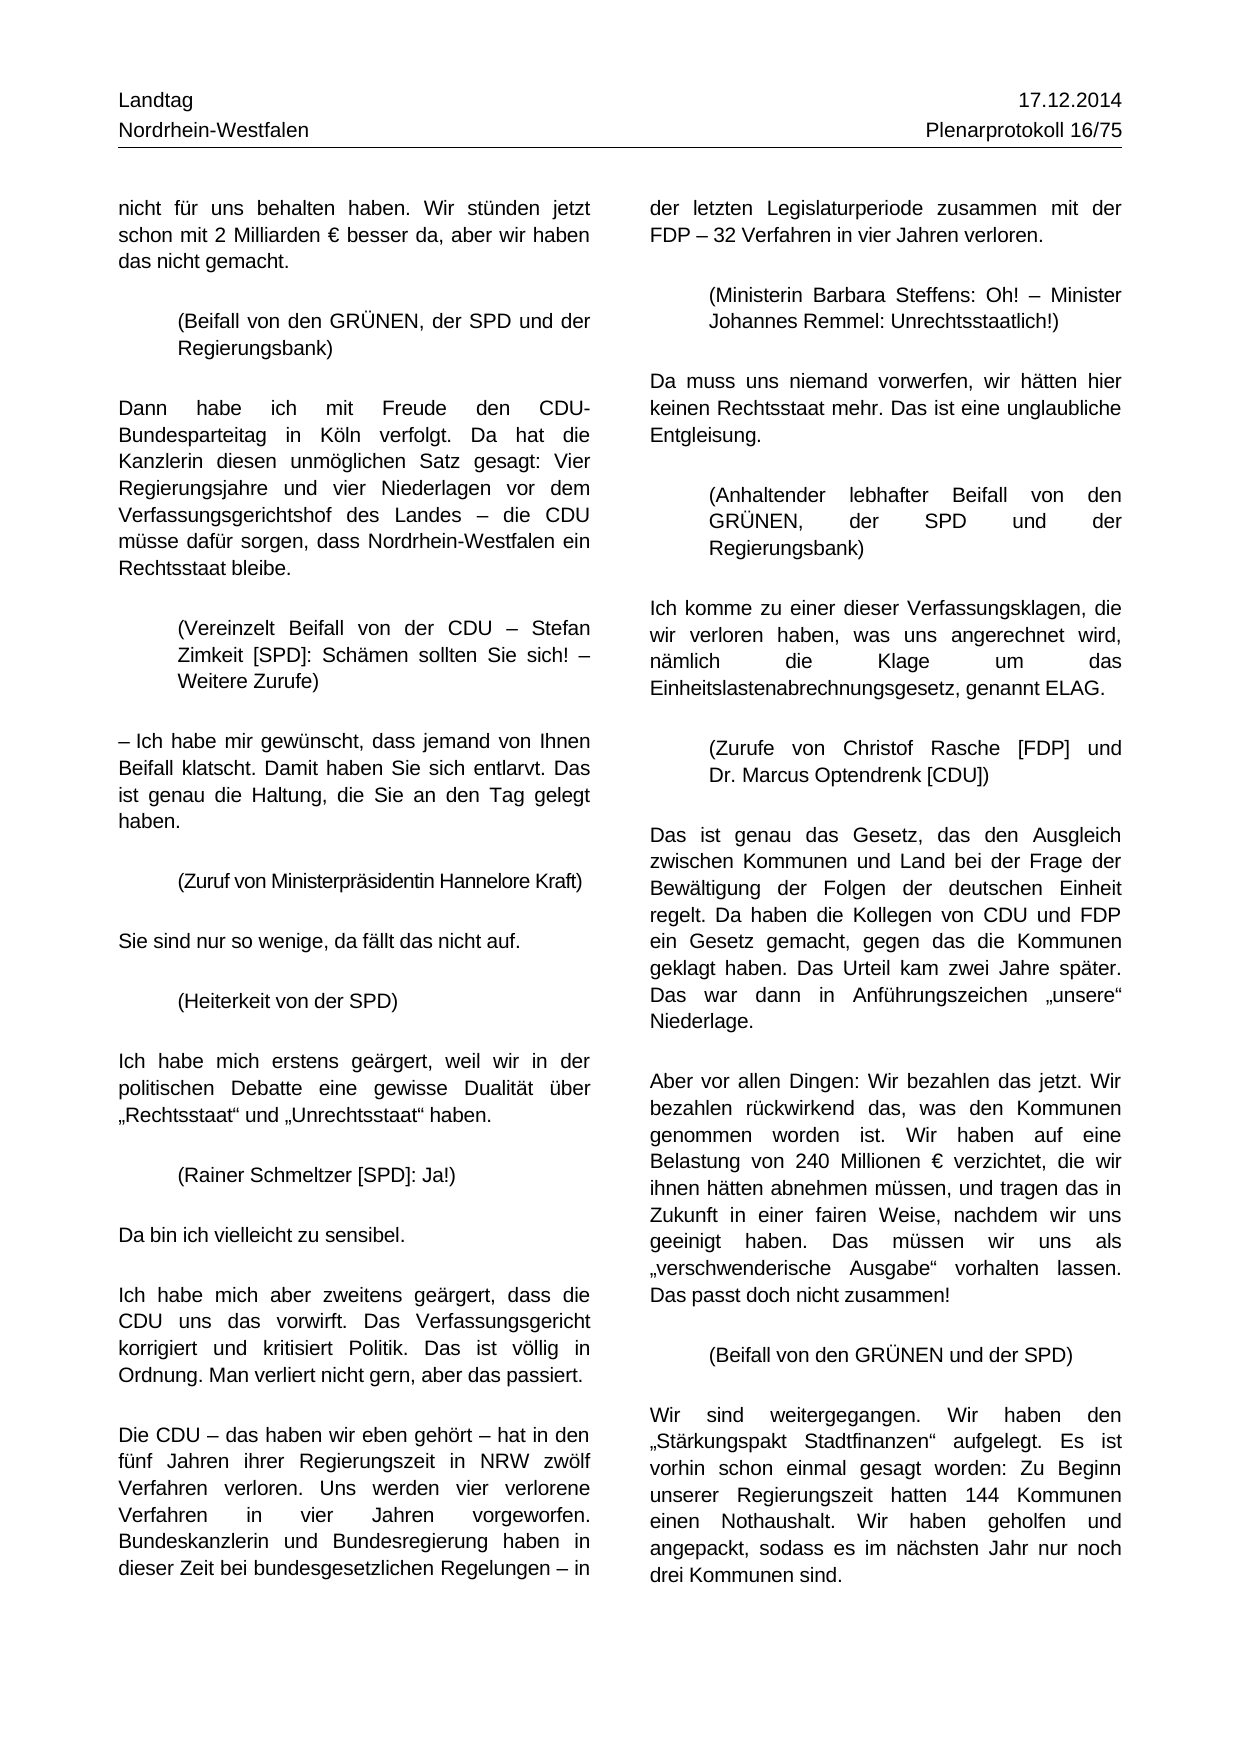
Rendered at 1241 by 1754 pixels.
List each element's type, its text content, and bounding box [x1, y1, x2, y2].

text Wir sind weitergegangen. Wir haben den „Stärkungspakt Stadtfinanzen“ aufgelegt. Es ist vorhin schon einmal gesagt worden: Zu Beginn unserer Regierungszeit hatten 144 Kommunen einen Nothaushalt. Wir haben geholfen und angepackt, sodass es im nächsten Jahr nur noch drei Kommunen sind. [649, 1403, 1122, 1587]
text Ich habe mich erstens geärgert, weil wir in der politischen Debatte eine gewisse Dualität über „Rechtsstaat“ und „Unrechtsstaat“ haben. [118, 1050, 591, 1127]
text Ich komme zu einer dieser Verfassungsklagen, die wir verloren haben, was uns angerechnet wird, nämlich die Klage um das Einheitslastenabrechnungsgesetz, genannt ELAG. [649, 597, 1122, 700]
text Die CDU – das haben wir eben gehört – hat in den fünf Jahren ihrer Regierungszeit in NRW zwölf Verfahren verloren. Uns werden vier verlorene Verfahren in vier Jahren vorgeworfen. Bundeskanzlerin und Bundesregierung haben in dieser Zeit bei bundesgesetzlichen Regelungen – in der letzten Legislaturperiode zusammen mit der FDP – 32 Verfahren in vier Jahren verloren. [649, 197, 1122, 247]
text Das ist genau das Gesetz, das den Ausgleich zwischen Kommunen und Land bei der Frage der Bewältigung der Folgen der deutschen Einheit regelt. Da haben die Kollegen von CDU und FDP ein Gesetz gemacht, gegen das die Kommunen geklagt haben. Das Urteil kam zwei Jahre später. Das war dann in Anführungszeichen „unsere“ Niederlage. [649, 823, 1122, 1033]
text Ich habe mich aber zweitens geärgert, dass die CDU uns das vorwirft. Das Verfassungsgericht korrigiert und kritisiert Politik. Das ist völlig in Ordnung. Man verliert nicht gern, aber das passiert. [118, 1283, 591, 1387]
text (Vereinzelt Beifall von der CDU – Stefan Zimkeit [SPD]: Schämen sollten Sie sich! – Weitere Zurufe) [177, 617, 591, 693]
text (Heiterkeit von der SPD) [177, 990, 591, 1013]
text (Zurufe von Christof Rasche [FDP] und Dr. Marcus Optendrenk [CDU]) [709, 737, 1122, 787]
text Dann habe ich mit Freude den CDU-Bundesparteitag in Köln verfolgt. Da hat die Kanzlerin diesen unmöglichen Satz gesagt: Vier Regierungsjahre und vier Niederlagen vor dem Verfassungsgerichtshof des Landes – die CDU müsse dafür sorgen, dass Nordrhein-Westfalen ein Rechtsstaat bleibe. [118, 397, 591, 580]
text Aber vor allen Dingen: Wir bezahlen das jetzt. Wir bezahlen rückwirkend das, was den Kommunen genommen worden ist. Wir haben auf eine Belastung von 240 Millionen € verzichtet, die wir ihnen hätten abnehmen müssen, und tragen das in Zukunft in einer fairen Weise, nachdem wir uns geeinigt haben. Das müssen wir uns als „verschwenderische Ausgabe“ vorhalten lassen. Das passt doch nicht zusammen! [649, 1070, 1122, 1307]
text Sie sind nur so wenige, da fällt das nicht auf. [118, 930, 591, 953]
text Die CDU – das haben wir eben gehört – hat in den fünf Jahren ihrer Regierungszeit in NRW zwölf Verfahren verloren. Uns werden vier verlorene Verfahren in vier Jahren vorgeworfen. Bundeskanzlerin und Bundesregierung haben in dieser Zeit bei bundesgesetzlichen Regelungen – in der letzten Legislaturperiode zusammen mit der FDP – 32 Verfahren in vier Jahren verloren. [118, 1423, 591, 1580]
text Da bin ich vielleicht zu sensibel. [118, 1223, 591, 1247]
text (Beifall von den GRÜNEN, der SPD und der Regierungsbank) [177, 310, 591, 360]
text (Rainer Schmeltzer [SPD]: Ja!) [177, 1163, 591, 1187]
text (Zuruf von Ministerpräsidentin Hannelore Kraft) [177, 870, 591, 893]
text Da muss uns niemand vorwerfen, wir hätten hier keinen Rechtsstaat mehr. Das ist eine unglaubliche Entgleisung. [649, 370, 1122, 447]
text (Ministerin Barbara Steffens: Oh! – Minister Johannes Remmel: Unrechtsstaatlich!) [709, 283, 1122, 333]
text (Anhaltender lebhafter Beifall von den GRÜNEN, der SPD und der Regierungsbank) [709, 483, 1122, 560]
text (Beifall von den GRÜNEN und der SPD) [709, 1343, 1122, 1367]
text – Ich habe mir gewünscht, dass jemand von Ihnen Beifall klatscht. Damit haben Sie sich entlarvt. Das ist genau die Haltung, die Sie an den Tag gelegt haben. [118, 730, 591, 833]
